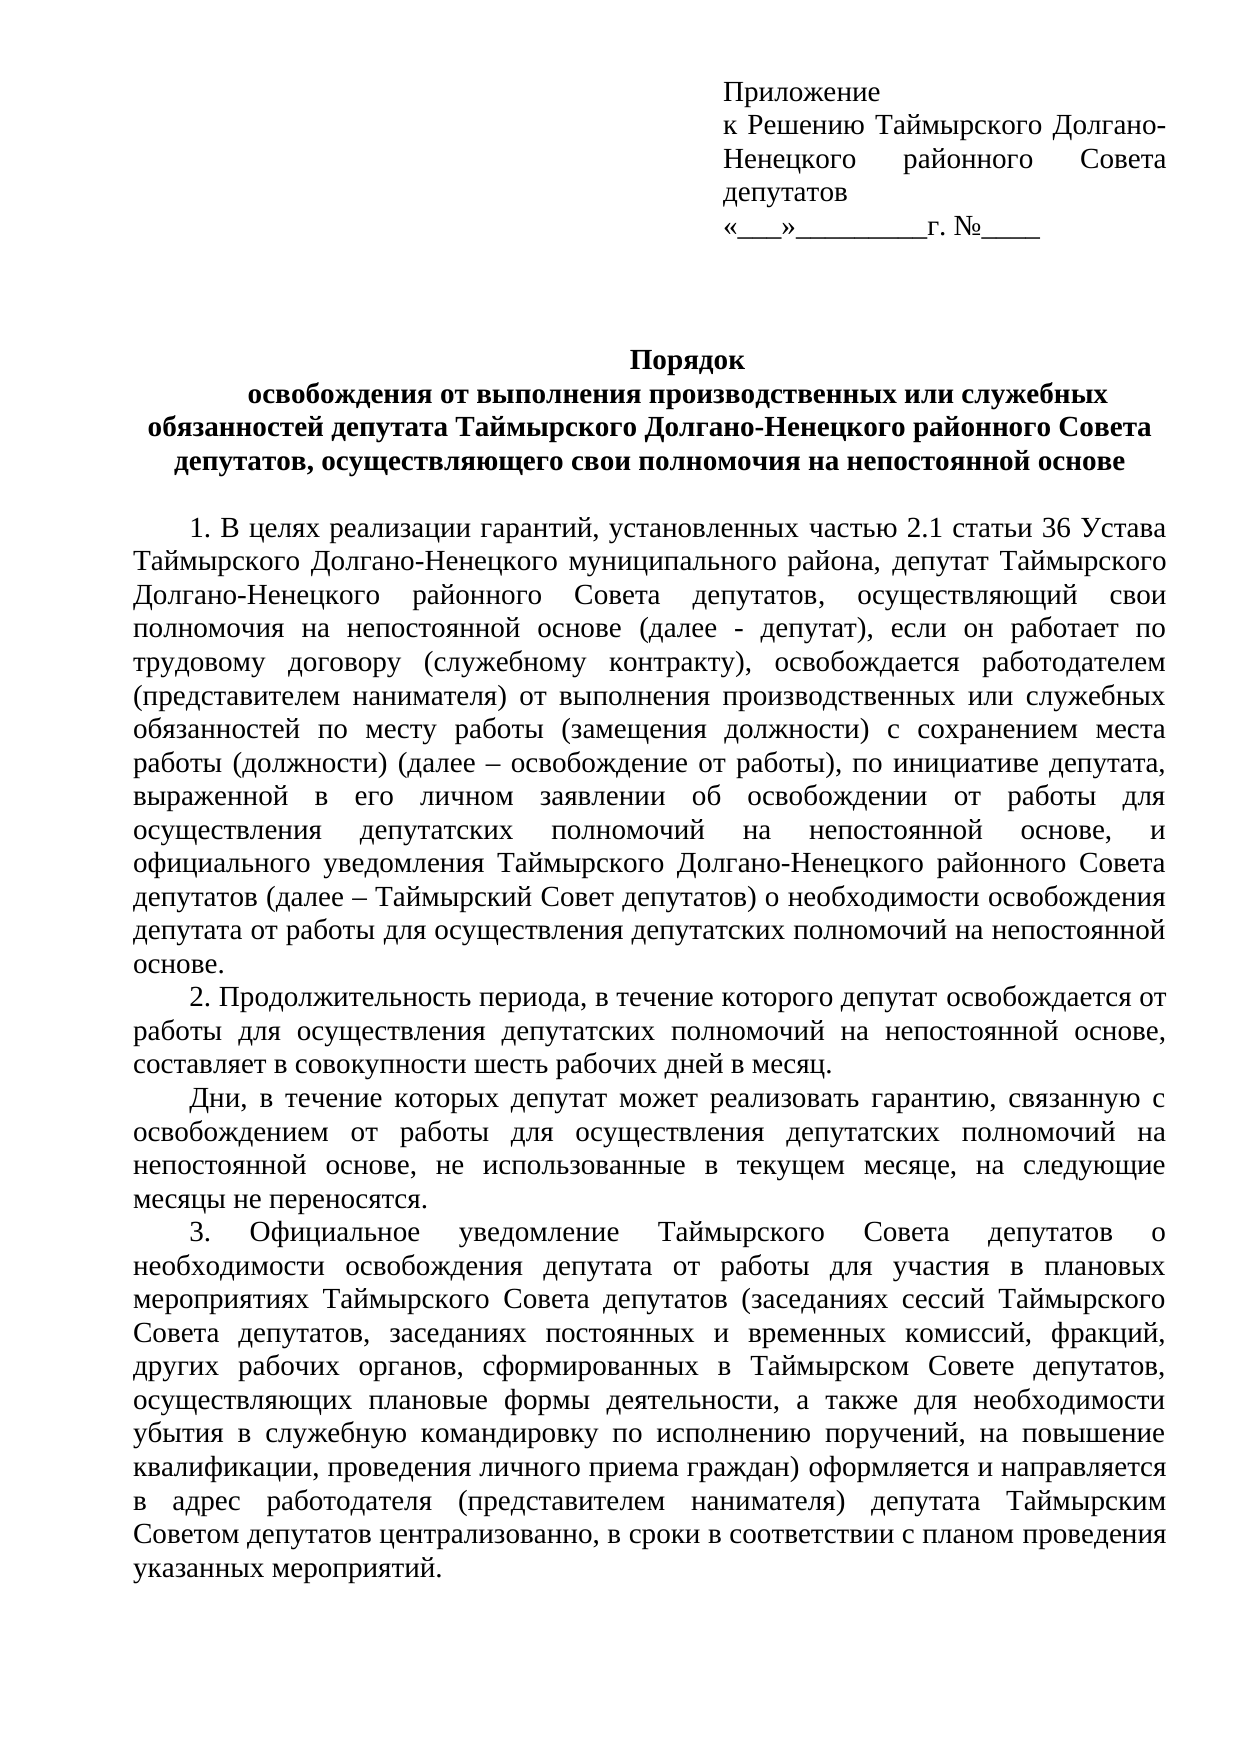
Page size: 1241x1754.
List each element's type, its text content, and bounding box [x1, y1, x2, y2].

text освобождения от выполнения производственных или служебных обязанностей депутата Таймырского Долгано-Ненецкого районного Совета депутатов, осуществляющего свои полномочия на непостоянной основе [133, 376, 1167, 476]
text 3. Официальное уведомление Таймырского Совета депутатов о необходимости освобождения депутата от работы для участия в плановых мероприятиях Таймырского Совета депутатов (заседаниях сессий Таймырского Совета депутатов, заседаниях постоянных и временных комиссий, фракций, других рабочих органов, сформированных в Таймырском Совете депутатов, осуществляющих плановые формы деятельности, а также для необходимости убытия в служебную командировку по исполнению поручений, на повышение квалификации, проведения личного приема граждан) оформляется и направляется в адрес работодателя (представителем нанимателя) депутата Таймырским Советом депутатов централизованно, в сроки в соответствии с планом проведения указанных мероприятий. [133, 1214, 1167, 1583]
text «___»_________г. №____ [723, 208, 1167, 242]
text Порядок [133, 342, 1167, 376]
text к Решению Таймырского Долгано-Ненецкого районного Совета депутатов [723, 107, 1167, 208]
text 1. В целях реализации гарантий, установленных частью 2.1 статьи 36 Устава Таймырского Долгано-Ненецкого муниципального района, депутат Таймырского Долгано-Ненецкого районного Совета депутатов, осуществляющий свои полномочия на непостоянной основе (далее - депутат), если он работает по трудовому договору (служебному контракту), освобождается работодателем (представителем нанимателя) от выполнения производственных или служебных обязанностей по месту работы (замещения должности) с сохранением места работы (должности) (далее – освобождение от работы), по инициативе депутата, выраженной в его личном заявлении об освобождении от работы для осуществления депутатских полномочий на непостоянной основе, и официального уведомления Таймырского Долгано-Ненецкого районного Совета депутатов (далее – Таймырский Совет депутатов) о необходимости освобождения депутата от работы для осуществления депутатских полномочий на непостоянной основе. [133, 510, 1167, 979]
text Приложение [723, 74, 1167, 107]
text 2. Продолжительность периода, в течение которого депутат освобождается от работы для осуществления депутатских полномочий на непостоянной основе, составляет в совокупности шесть рабочих дней в месяц. [133, 979, 1167, 1080]
text Дни, в течение которых депутат может реализовать гарантию, связанную с освобождением от работы для осуществления депутатских полномочий на непостоянной основе, не использованные в текущем месяце, на следующие месяцы не переносятся. [133, 1080, 1167, 1214]
